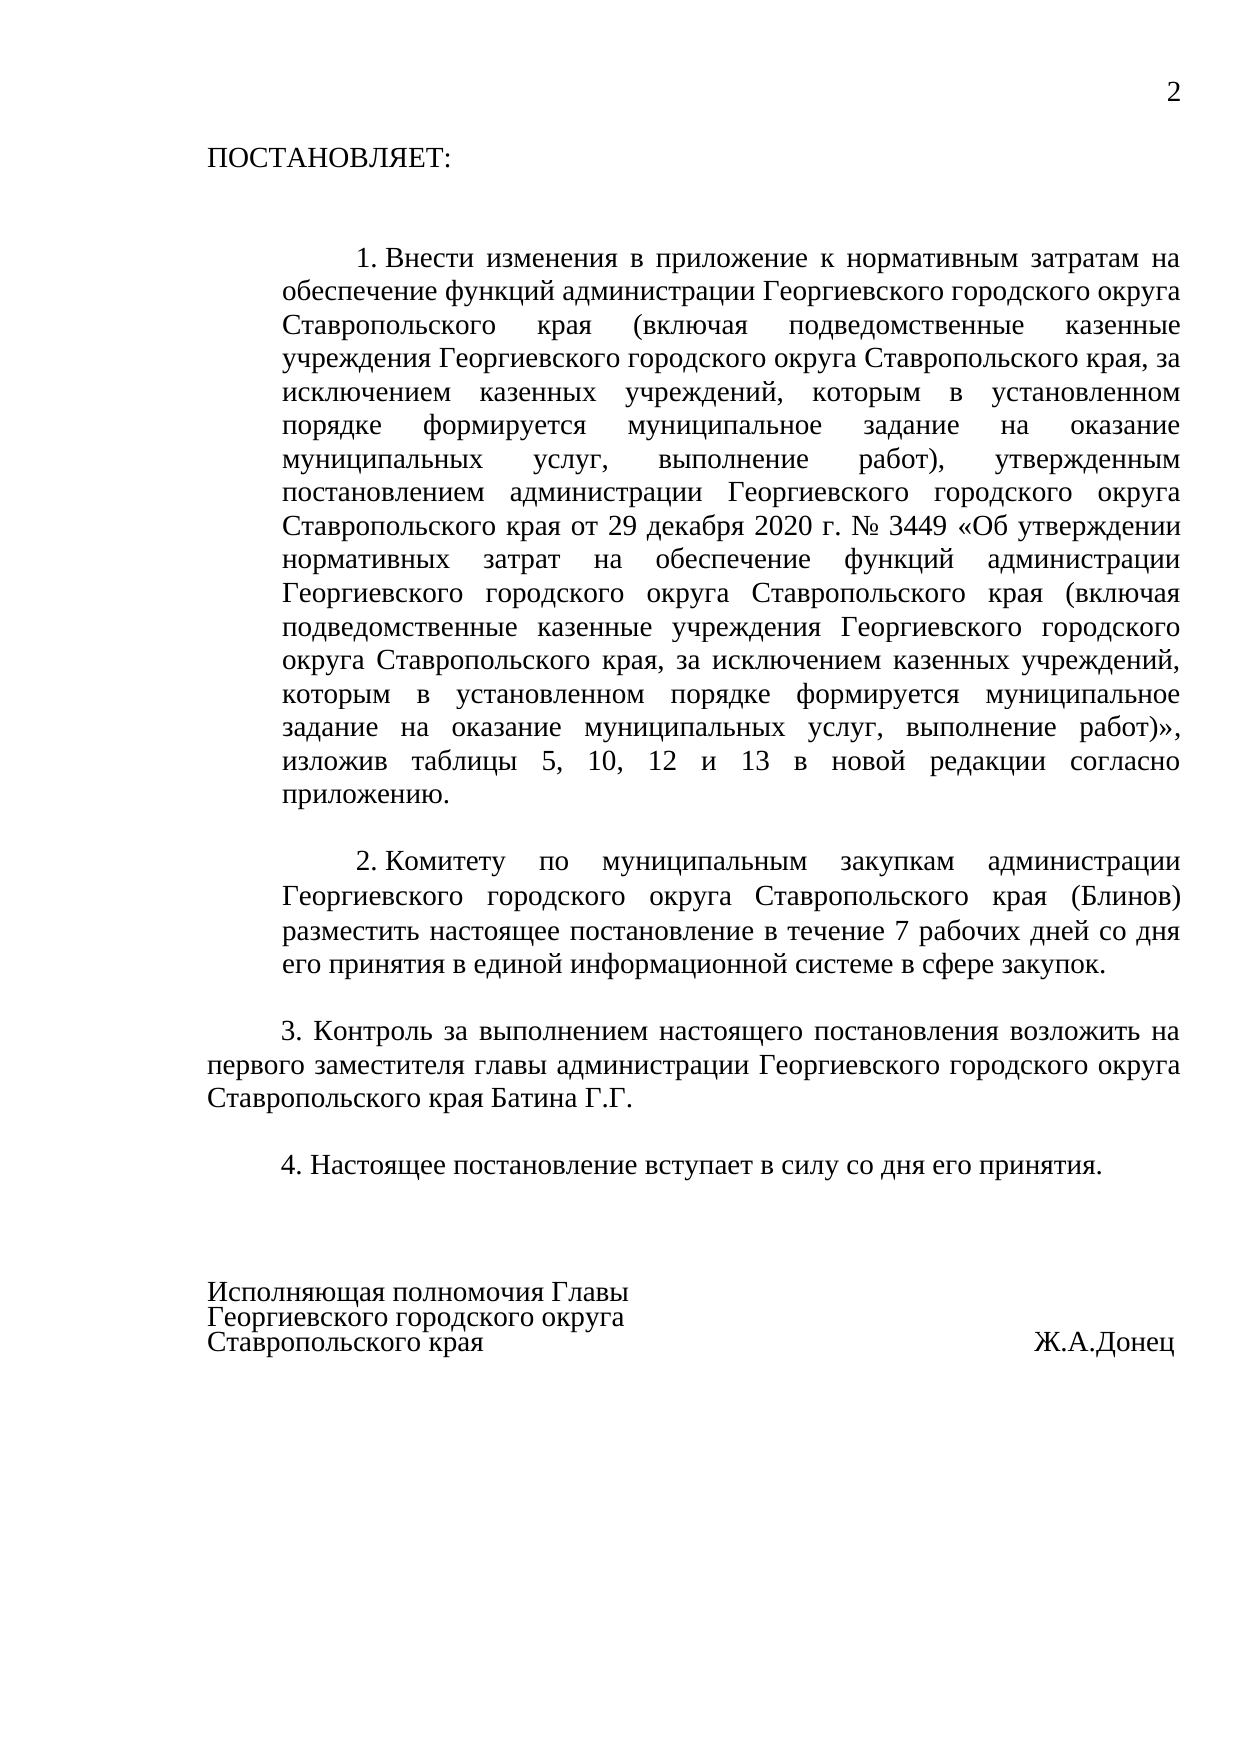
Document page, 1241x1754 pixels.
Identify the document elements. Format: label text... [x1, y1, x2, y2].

list Внести изменения в приложение к нормативным затратам на обеспечение функций администрации Георгиевского городского округа Ставропольского края (включая подведомственные казенные учреждения Георгиевского городского округа Ставропольского края, за исключением казенных учреждений, которым в установленном порядке формируется муниципальное задание на оказание муниципальных услуг, выполнение работ), утвержденным постановлением администрации Георгиевского городского округа Ставропольского края от 29 декабря 2020 г. № 3449 «Об утверждении нормативных затрат на обеспечение функций администрации Георгиевского городского округа Ставропольского края (включая подведомственные казенные учреждения Георгиевского городского округа Ставропольского края, за исключением казенных учреждений, которым в установленном порядке формируется муниципальное задание на оказание муниципальных услуг, выполнение работ)», изложив таблицы 5, 10, 12 и 13 в новой редакции согласно приложению. [282, 240, 1181, 542]
text 4. Настоящее постановление вступает в силу со дня его принятия. [207, 1147, 1181, 1181]
text ПОСТАНОВЛЯЕТ: [207, 148, 1181, 173]
list Внести изменения в приложение к нормативным затратам на обеспечение функций администрации Георгиевского городского округа Ставропольского края (включая подведомственные казенные учреждения Георгиевского городского округа Ставропольского края, за исключением казенных учреждений, которым в установленном порядке формируется муниципальное задание на оказание муниципальных услуг, выполнение работ), утвержденным постановлением администрации Георгиевского городского округа Ставропольского края от 29 декабря 2020 г. № 3449 «Об утверждении нормативных затрат на обеспечение функций администрации Георгиевского городского округа Ставропольского края (включая подведомственные казенные учреждения Георгиевского городского округа Ставропольского края, за исключением казенных учреждений, которым в установленном порядке формируется муниципальное задание на оказание муниципальных услуг, выполнение работ)», изложив таблицы 5, 10, 12 и 13 в новой редакции согласно приложению. [282, 709, 1181, 810]
text Георгиевского городского округа [207, 1307, 1181, 1332]
text Исполняющая полномочия Главы [207, 1282, 1181, 1307]
list Комитету по муниципальным закупкам администрации Георгиевского городского округа Ставропольского края (Блинов) разместить настоящее постановление в течение 7 рабочих дней со дня его принятия в единой информационной системе в сфере закупок. [282, 843, 1181, 980]
list 3. Контроль за выполнением настоящего постановления возложить на первого заместителя главы администрации Георгиевского городского округа Ставропольского края Батина Г.Г. [207, 1013, 1181, 1114]
text Ставропольского края Ж.А.Донец [207, 1332, 1103, 1357]
